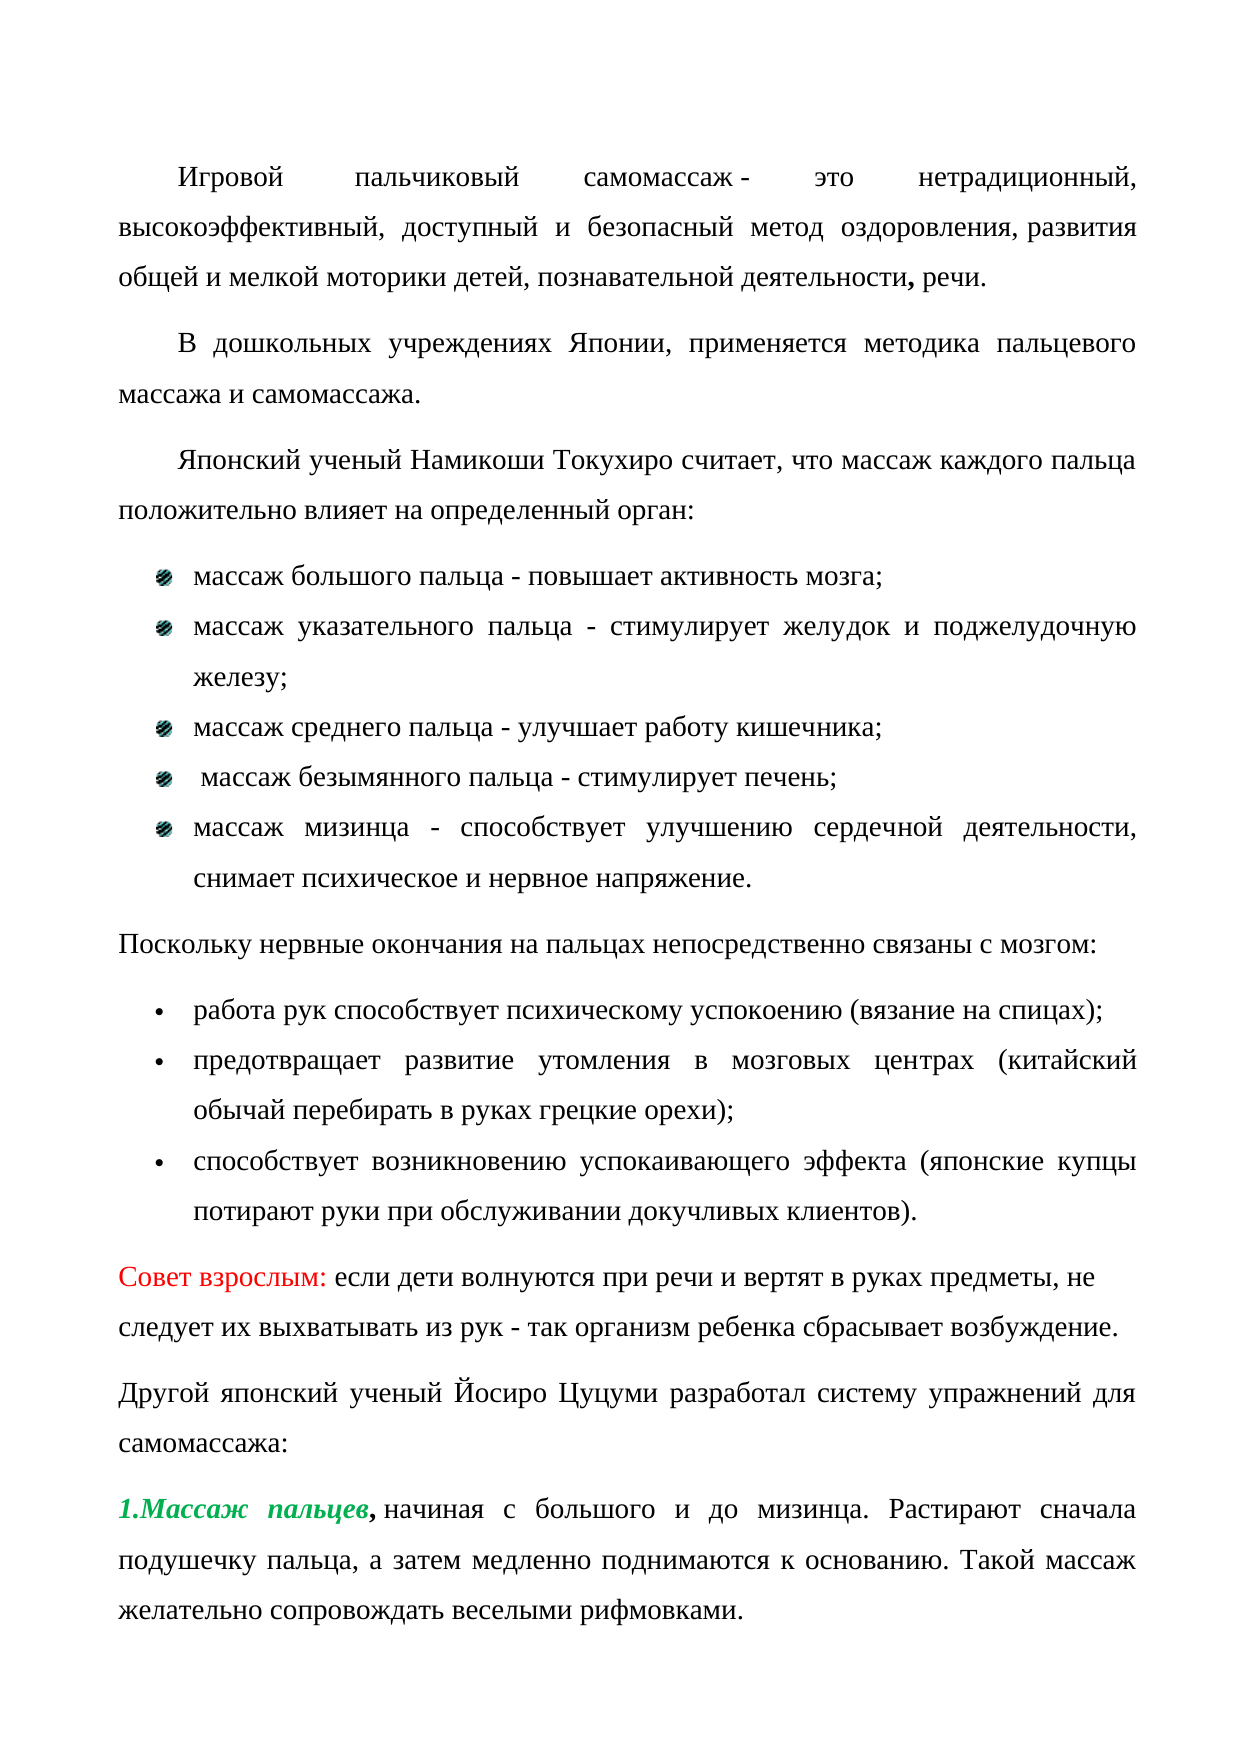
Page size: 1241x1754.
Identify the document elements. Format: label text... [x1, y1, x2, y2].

text Игровой пальчиковый самомассаж - это нетрадиционный, высокоэффективный, доступный и безопасный метод оздоровления, развития общей и мелкой моторики детей, познавательной деятельности, речи. [118, 159, 1137, 293]
text Совет взрослым: если дети волнуются при речи и вертят в руках предметы, не следует их выхватывать из рук - так организм ребенка сбрасывает возбуждение. [118, 1259, 1137, 1343]
list массаж большого пальца - повышает активность мозга; [156, 558, 1137, 592]
list массаж безымянного пальца - стимулирует печень; [156, 759, 1137, 793]
list работа рук способствует психическому успокоению (вязание на спицах); [156, 992, 1137, 1025]
picture [156, 619, 174, 636]
picture [156, 770, 174, 787]
picture [156, 719, 174, 737]
text Другой японский ученый Йосиро Цуцуми разработал систему упражнений для самомассажа: [118, 1375, 1137, 1459]
text В дошкольных учреждениях Японии, применяется методика пальцевого массажа и самомассажа. [118, 326, 1137, 409]
text 1.Массаж пальцев, начиная с большого и до мизинца. Растирают сначала подушечку пальца, а затем медленно поднимаются к основанию. Такой массаж желательно сопровождать веселыми рифмовками. [118, 1491, 1137, 1626]
list массаж указательного пальца - стимулирует желудок и поджелудочную железу; [156, 608, 1137, 692]
list массаж мизинца - способствует улучшению сердечной деятельности, снимает психическое и нервное напряжение. [156, 809, 1137, 893]
text Поскольку нервные окончания на пальцах непосредственно связаны с мозгом: [118, 926, 1137, 959]
list способствует возникновению успокаивающего эффекта (японские купцы потирают руки при обслуживании докучливых клиентов). [156, 1143, 1137, 1227]
list предотвращает развитие утомления в мозговых центрах (китайский обычай перебирать в руках грецкие орехи); [156, 1042, 1137, 1126]
picture [156, 568, 174, 586]
picture [156, 820, 174, 837]
list массаж среднего пальца - улучшает работу кишечника; [156, 709, 1137, 742]
text Японский ученый Намикоши Токухиро считает, что массаж каждого пальца положительно влияет на определенный орган: [118, 442, 1137, 526]
